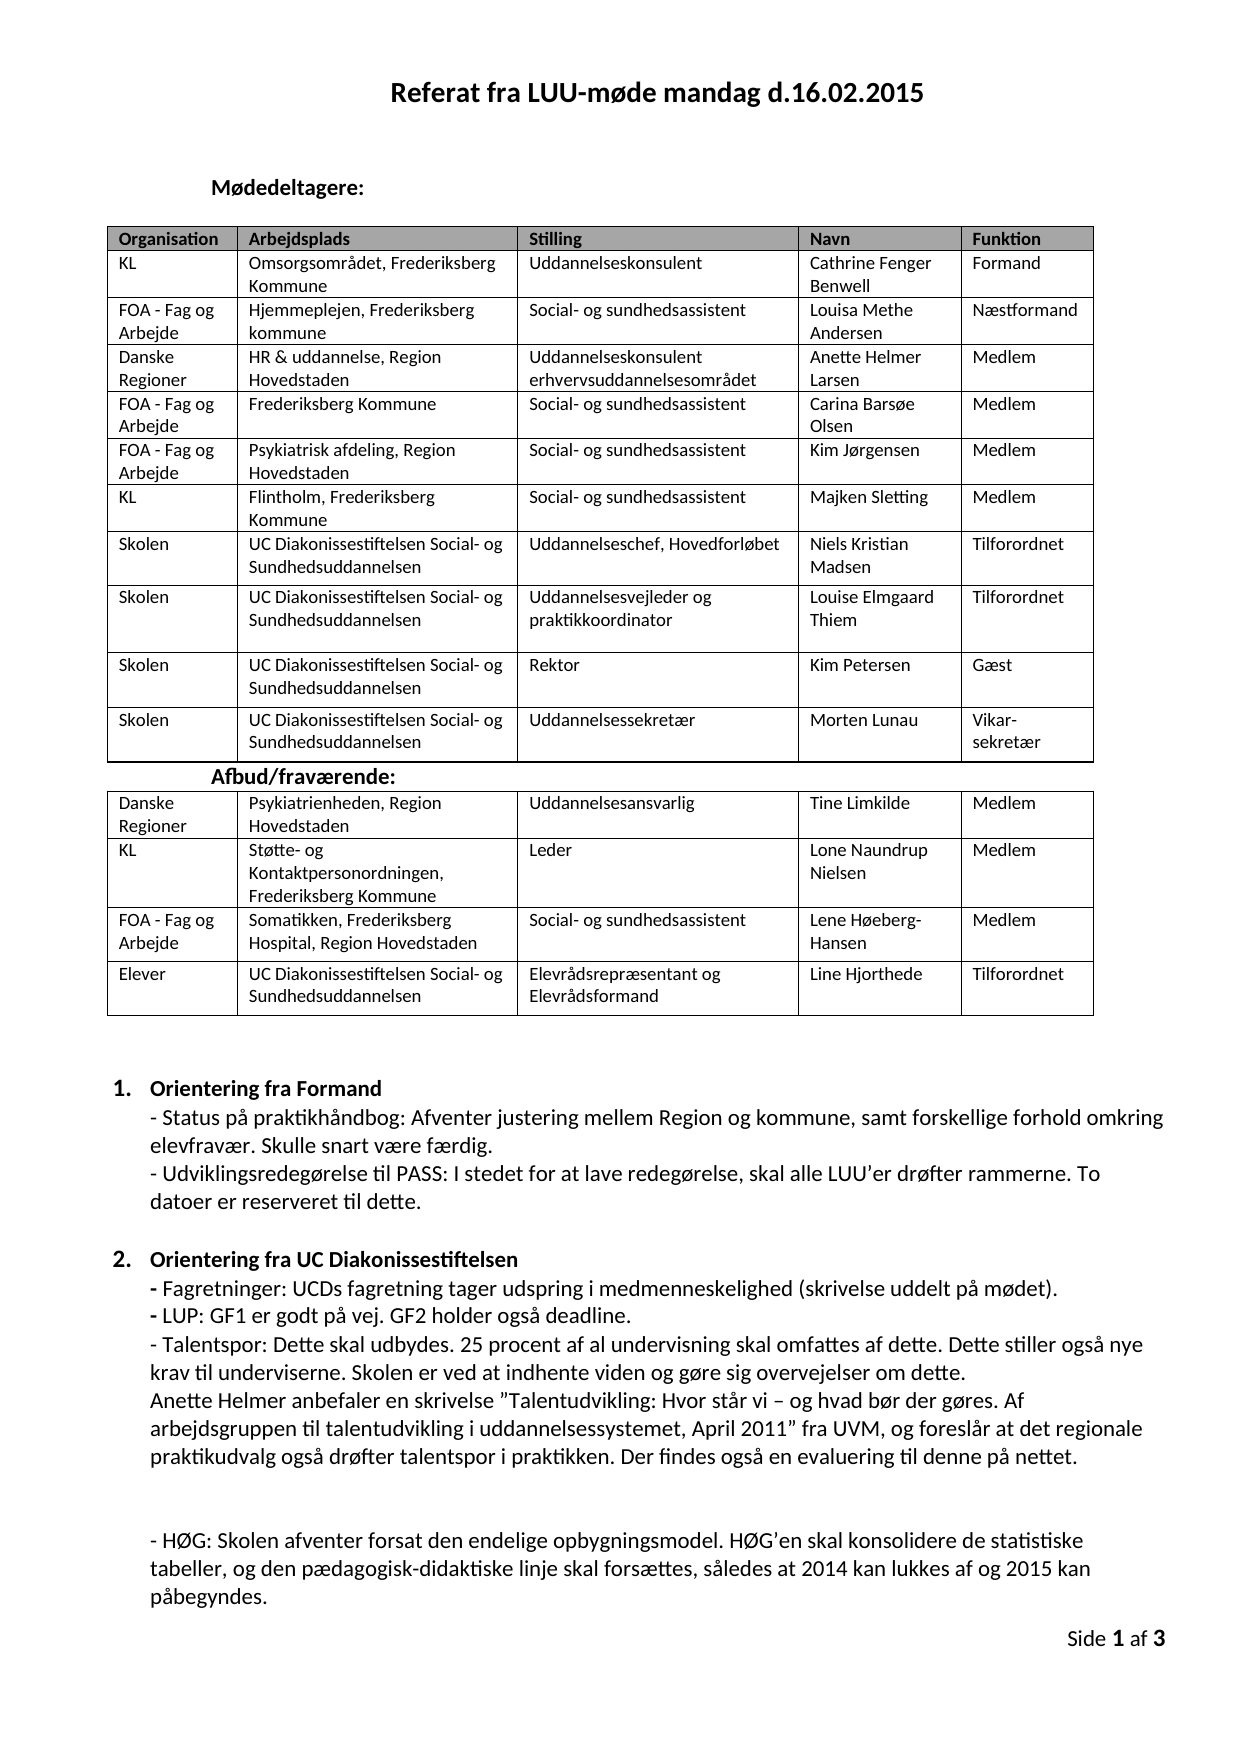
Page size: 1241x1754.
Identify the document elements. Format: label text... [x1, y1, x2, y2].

table_cell UC Diakonissestiftelsen Social- og Sundhedsuddannelsen [238, 586, 517, 652]
table_cell Medlem [962, 908, 1093, 961]
table_cell Niels Kristian Madsen [799, 532, 961, 585]
table_cell Medlem [962, 485, 1093, 531]
list - Status på praktikhåndbog: Afventer justering mellem Region og kommune, samt forskellige forhold omkring elevfravær. Skulle snart være færdig. [150, 1103, 1165, 1159]
table_header Psykiatrienheden, Region Hovedstaden [238, 792, 517, 837]
list Anette Helmer anbefaler en skrivelse ”Talentudvikling: Hvor står vi – og hvad bør der gøres. Af arbejdsgruppen til talentudvikling i uddannelsessystemet, April 2011” fra UVM, og foreslår at det regionale praktikudvalg også drøfter talentspor i praktikken. Der findes også en evaluering til denne på nettet. [150, 1386, 1165, 1470]
table_cell Social- og sundhedsassistent [518, 439, 798, 484]
list Afbud/fraværende: [150, 762, 1165, 791]
table_cell FOA - Fag og Arbejde [108, 392, 237, 437]
table_cell Formand [962, 251, 1093, 297]
table_cell Danske Regioner [108, 345, 237, 391]
table_cell Tilforordnet [962, 586, 1093, 652]
table_cell Cathrine Fenger Benwell [799, 251, 961, 297]
list - Talentspor: Dette skal udbydes. 25 procent af al undervisning skal omfattes af dette. Dette stiller også nye krav til underviserne. Skolen er ved at indhente viden og gøre sig overvejelser om dette. [150, 1330, 1165, 1386]
table_cell Frederiksberg Kommune [238, 392, 517, 437]
list - Udviklingsredegørelse til PASS: I stedet for at lave redegørelse, skal alle LUU’er drøfter rammerne. To datoer er reserveret til dette. [150, 1159, 1165, 1215]
table_cell Morten Lunau [799, 708, 961, 761]
table_cell Social- og sundhedsassistent [518, 485, 798, 531]
table_cell Tilforordnet [962, 532, 1093, 585]
text Mødedeltagere: [75, 173, 1165, 201]
table_cell Social- og sundhedsassistent [518, 392, 798, 437]
table_cell Somatikken, Frederiksberg Hospital, Region Hovedstaden [238, 908, 517, 961]
table_header Arbejdsplads [238, 227, 517, 250]
table_cell Medlem [962, 345, 1093, 391]
table_cell Gæst [962, 653, 1093, 707]
list Orientering fra UC Diakonissestiftelsen [112, 1243, 1165, 1274]
table_cell Uddannelseschef, Hovedforløbet [518, 532, 798, 585]
table_cell Psykiatrisk afdeling, Region Hovedstaden [238, 439, 517, 484]
table_cell KL [108, 251, 237, 297]
table_cell Social- og sundhedsassistent [518, 908, 798, 961]
table_header Danske Regioner [108, 792, 237, 837]
table_cell KL [108, 839, 237, 907]
table_cell UC Diakonissestiftelsen Social- og Sundhedsuddannelsen [238, 962, 517, 1015]
list Orientering fra Formand [112, 1072, 1165, 1103]
table_cell UC Diakonissestiftelsen Social- og Sundhedsuddannelsen [238, 532, 517, 585]
table_cell Social- og sundhedsassistent [518, 298, 798, 344]
table_cell FOA - Fag og Arbejde [108, 908, 237, 961]
table_header Stilling [518, 227, 798, 250]
table_cell Lene Høeberg-Hansen [799, 908, 961, 961]
table_cell Omsorgsområdet, Frederiksberg Kommune [238, 251, 517, 297]
table_cell Medlem [962, 439, 1093, 484]
table_cell Line Hjorthede [799, 962, 961, 1015]
table_cell Næstformand [962, 298, 1093, 344]
table_cell Medlem [962, 839, 1093, 907]
table_cell Lone Naundrup Nielsen [799, 839, 961, 907]
table_cell Uddannelsesvejleder og praktikkoordinator [518, 586, 798, 652]
table_header Medlem [962, 792, 1093, 837]
table_cell Uddannelseskonsulent erhvervsuddannelsesområdet [518, 345, 798, 391]
table_cell Uddannelsessekretær [518, 708, 798, 761]
table_cell FOA - Fag og Arbejde [108, 298, 237, 344]
table_cell Rektor [518, 653, 798, 707]
table_cell Majken Sletting [799, 485, 961, 531]
list - LUP: GF1 er godt på vej. GF2 holder også deadline. [150, 1302, 1165, 1330]
table_cell Skolen [108, 708, 237, 761]
table_cell Elevrådsrepræsentant og Elevrådsformand [518, 962, 798, 1015]
table_header Tine Limkilde [799, 792, 961, 837]
table_cell Kim Jørgensen [799, 439, 961, 484]
table_header Navn [799, 227, 961, 250]
table_cell Louise Elmgaard Thiem [799, 586, 961, 652]
table_cell FOA - Fag og Arbejde [108, 439, 237, 484]
table_cell Carina Barsøe Olsen [799, 392, 961, 437]
table_cell Leder [518, 839, 798, 907]
table_cell Uddannelseskonsulent [518, 251, 798, 297]
table_cell Hjemmeplejen, Frederiksberg kommune [238, 298, 517, 344]
table_cell UC Diakonissestiftelsen Social- og Sundhedsuddannelsen [238, 653, 517, 707]
table_cell Louisa Methe Andersen [799, 298, 961, 344]
list - Fagretninger: UCDs fagretning tager udspring i medmenneskelighed (skrivelse uddelt på mødet). [150, 1274, 1165, 1302]
table_header Organisation [108, 227, 237, 250]
list - HØG: Skolen afventer forsat den endelige opbygningsmodel. HØG’en skal konsolidere de statistiske tabeller, og den pædagogisk-didaktiske linje skal forsættes, således at 2014 kan lukkes af og 2015 kan påbegyndes. [150, 1526, 1165, 1610]
table_cell Flintholm, Frederiksberg Kommune [238, 485, 517, 531]
table_header Funktion [962, 227, 1093, 250]
table_cell HR & uddannelse, Region Hovedstaden [238, 345, 517, 391]
table_header Uddannelsesansvarlig [518, 792, 798, 837]
table_cell Elever [108, 962, 237, 1015]
table_cell Støtte- og Kontaktpersonordningen, Frederiksberg Kommune [238, 839, 517, 907]
table_cell Skolen [108, 653, 237, 707]
table_cell Medlem [962, 392, 1093, 437]
table_cell Vikar-sekretær [962, 708, 1093, 761]
table_cell Skolen [108, 586, 237, 652]
table_cell Anette Helmer Larsen [799, 345, 961, 391]
table_cell Kim Petersen [799, 653, 961, 707]
table_cell KL [108, 485, 237, 531]
table_cell Skolen [108, 532, 237, 585]
table_cell Tilforordnet [962, 962, 1093, 1015]
table_cell UC Diakonissestiftelsen Social- og Sundhedsuddannelsen [238, 708, 517, 761]
